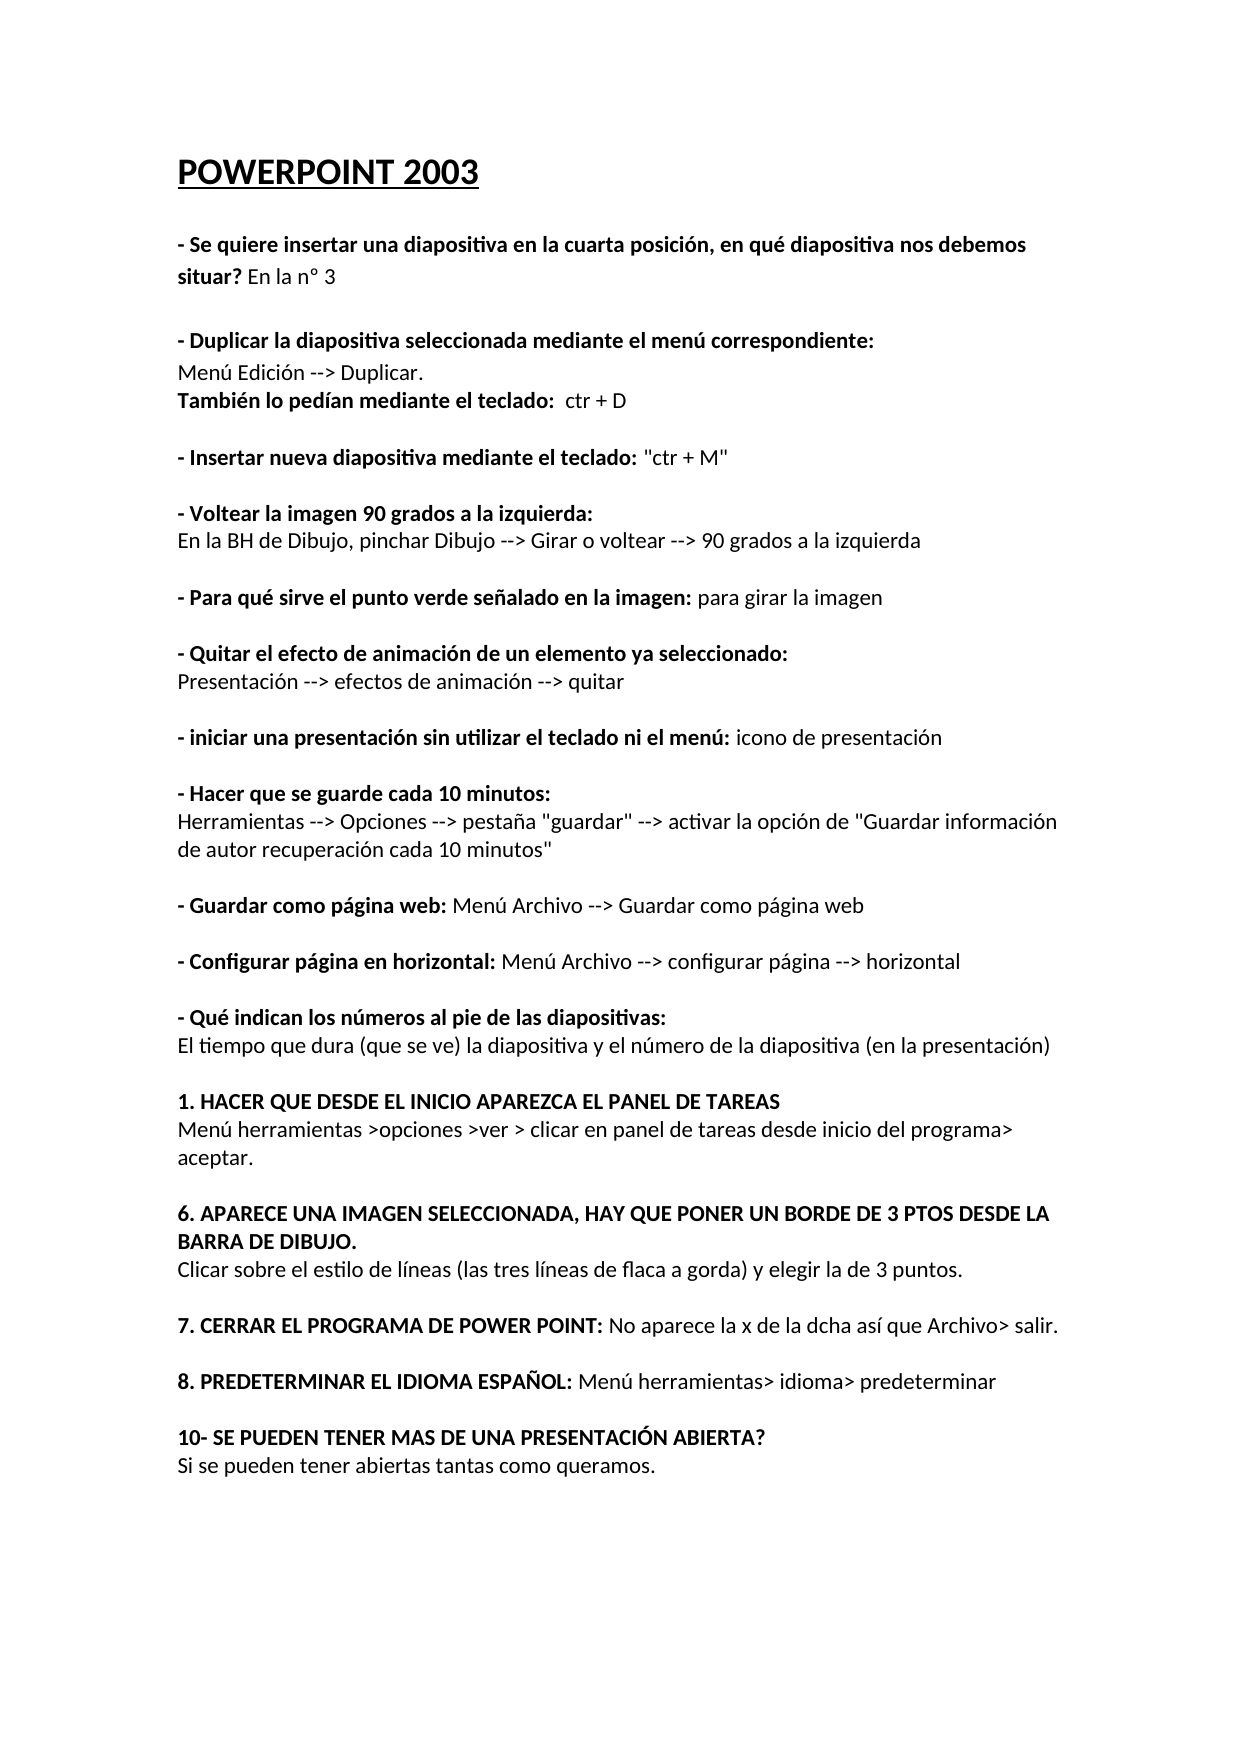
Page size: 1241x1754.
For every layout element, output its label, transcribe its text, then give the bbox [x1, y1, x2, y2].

text Presentación --> efectos de animación --> quitar - iniciar una presentación sin utilizar el teclado ni el menú: icono de presentación - Hacer que se guarde cada 10 minutos: [177, 667, 1063, 807]
text 10- SE PUEDEN TENER MAS DE UNA PRESENTACIÓN ABIERTA? Si se pueden tener abiertas tantas como queramos. [177, 1395, 1063, 1479]
text POWERPOINT 2003 - Se quiere insertar una diapositiva en la cuarta posición, en qué diapositiva nos debemos situar? En la nº 3 - Duplicar la diapositiva seleccionada mediante el menú correspondiente: [177, 148, 1063, 354]
text 8. PREDETERMINAR EL IDIOMA ESPAÑOL: Menú herramientas> idioma> predeterminar [177, 1339, 1063, 1395]
text - Insertar nueva diapositiva mediante el teclado: "ctr + M" - Voltear la imagen 90 grados a la izquierda: [177, 414, 1063, 527]
text También lo pedían mediante el teclado: ctr + D [177, 387, 1063, 414]
text 7. CERRAR EL PROGRAMA DE POWER POINT: No aparece la x de la dcha así que Archivo> salir. [177, 1283, 1063, 1339]
text En la BH de Dibujo, pinchar Dibujo --> Girar o voltear --> 90 grados a la izquierda - Para qué sirve el punto verde señalado en la imagen: para girar la imagen - Quitar el efecto de animación de un elemento ya seleccionado: [177, 527, 1063, 667]
text Herramientas --> Opciones --> pestaña "guardar" --> activar la opción de "Guardar información de autor recuperación cada 10 minutos" - Guardar como página web: Menú Archivo --> Guardar como página web - Configurar página en horizontal: Menú Archivo --> configurar página --> horizontal - Qué indican los números al pie de las diapositivas: [177, 807, 1063, 1031]
text El tiempo que dura (que se ve) la diapositiva y el número de la diapositiva (en la presentación) 1. HACER QUE DESDE EL INICIO APAREZCA EL PANEL DE TAREAS Menú herramientas >opciones >ver > clicar en panel de tareas desde inicio del programa> aceptar. [177, 1031, 1063, 1171]
text 6. APARECE UNA IMAGEN SELECCIONADA, HAY QUE PONER UN BORDE DE 3 PTOS DESDE LA BARRA DE DIBUJO. Clicar sobre el estilo de líneas (las tres líneas de flaca a gorda) y elegir la de 3 puntos. [177, 1199, 1063, 1283]
text Menú Edición --> Duplicar. [177, 358, 1063, 387]
